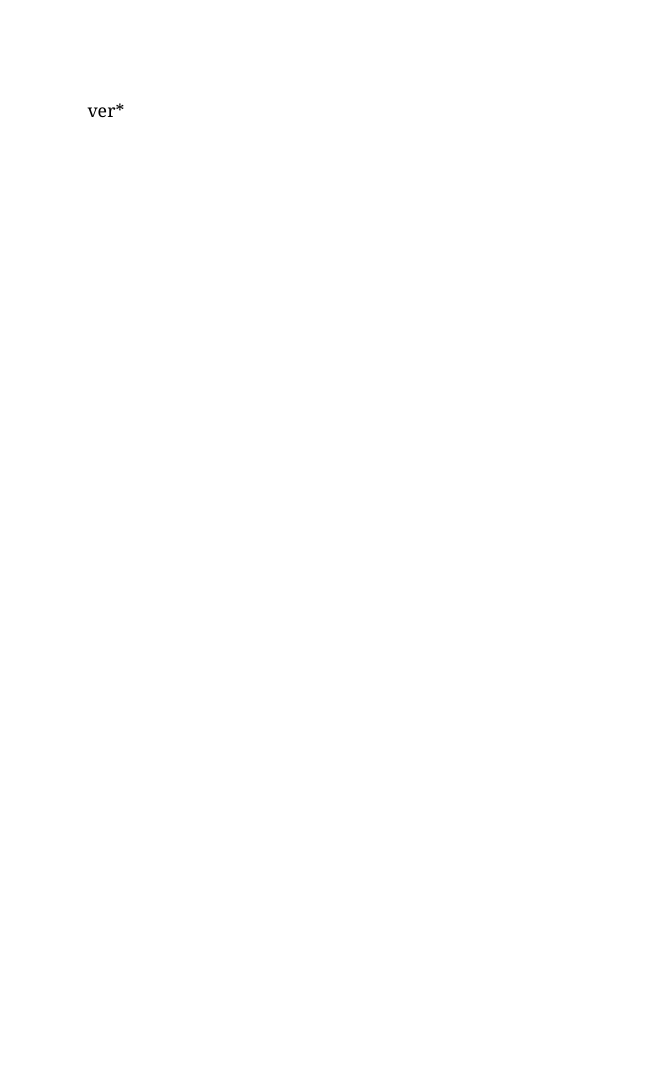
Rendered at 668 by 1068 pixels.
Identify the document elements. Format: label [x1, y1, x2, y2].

text [87, 100, 577, 122]
